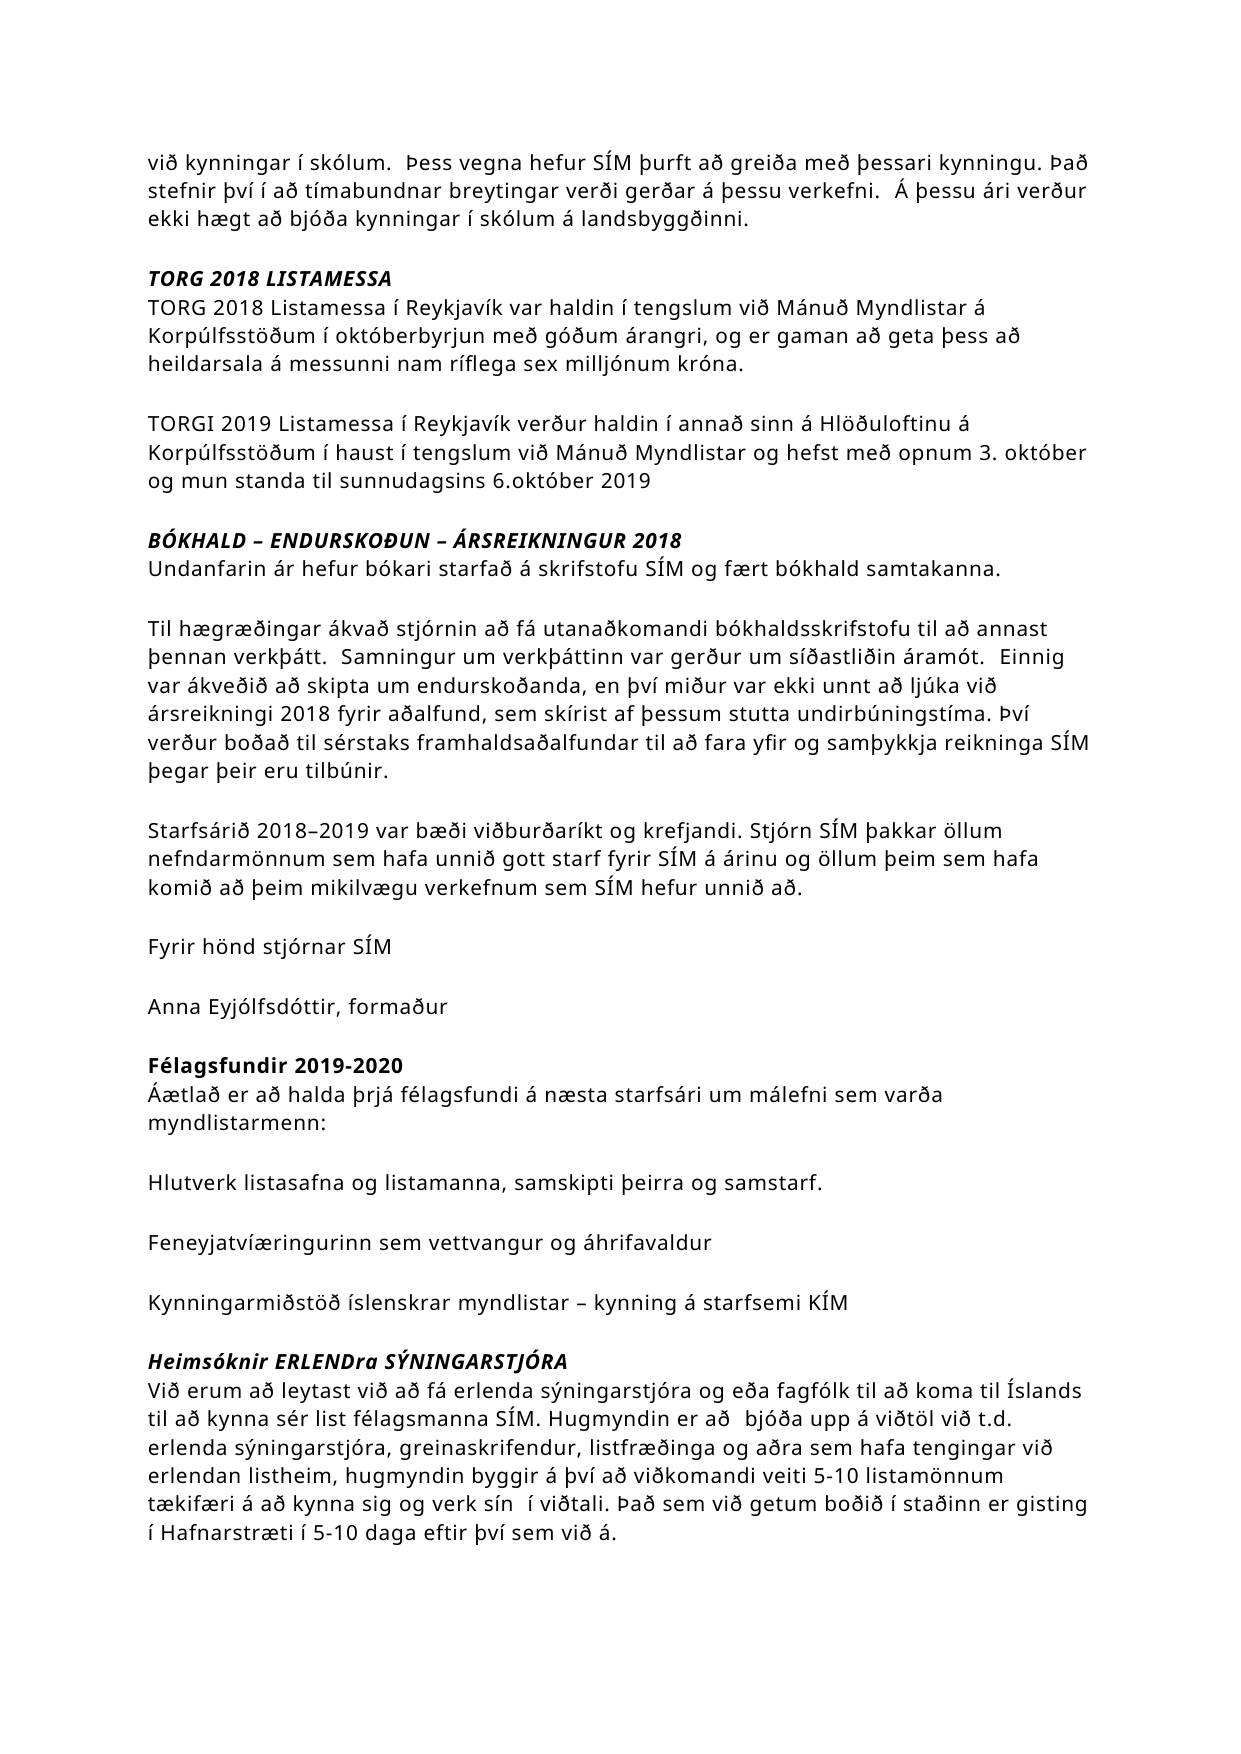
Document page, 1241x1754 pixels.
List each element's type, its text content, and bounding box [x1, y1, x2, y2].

text BÓKHALD – ENDURSKOÐUN – ÁRSREIKNINGUR 2018 [148, 526, 1093, 554]
text Starfsárið 2018–2019 var bæði viðburðaríkt og krefjandi. Stjórn SÍM þakkar öllum nefndarmönnum sem hafa unnið gott starf fyrir SÍM á árinu og öllum þeim sem hafa komið að þeim mikilvægu verkefnum sem SÍM hefur unnið að. [148, 816, 1093, 901]
text Kynningarmiðstöð íslenskrar myndlistar – kynning á starfsemi KÍM [148, 1288, 1093, 1316]
text Félagsfundir 2019-2020 [148, 1052, 1093, 1080]
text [148, 148, 1093, 233]
text Heimsóknir ERLENDra SÝNINGARSTJÓRA [148, 1347, 1093, 1376]
text TORG 2018 LISTAMESSA [148, 264, 1093, 293]
text Fyrir hönd stjórnar SÍM [148, 932, 1093, 961]
text TORG 2018 Listamessa í Reykjavík var haldin í tengslum við Mánuð Myndlistar á Korpúlfsstöðum í októberbyrjun með góðum árangri, og er gaman að geta þess að heildarsala á messunni nam ríflega sex milljónum króna. [148, 293, 1093, 378]
text Áætlað er að halda þrjá félagsfundi á næsta starfsári um málefni sem varða myndlistarmenn: [148, 1080, 1093, 1137]
text Til hægræðingar ákvað stjórnin að fá utanaðkomandi bókhaldsskrifstofu til að annast þennan verkþátt. Samningur um verkþáttinn var gerður um síðastliðin áramót. Einnig var ákveðið að skipta um endurskoðanda, en því miður var ekki unnt að ljúka við ársreikningi 2018 fyrir aðalfund, sem skírist af þessum stutta undirbúningstíma. Því verður boðað til sérstaks framhaldsaðalfundar til að fara yfir og samþykkja reikninga SÍM þegar þeir eru tilbúnir. [148, 614, 1093, 784]
text Við erum að leytast við að fá erlenda sýningarstjóra og eða fagfólk til að koma til Íslands til að kynna sér list félagsmanna SÍM. Hugmyndin er að bjóða upp á viðtöl við t.d. erlenda sýningarstjóra, greinaskrifendur, listfræðinga og aðra sem hafa tengingar við erlendan listheim, hugmyndin byggir á því að viðkomandi veiti 5-10 listamönnum tækifæri á að kynna sig og verk sín í viðtali. Það sem við getum boðið í staðinn er gisting í Hafnarstræti í 5-10 daga eftir því sem við á. [148, 1376, 1093, 1546]
text Feneyjatvíæringurinn sem vettvangur og áhrifavaldur [148, 1228, 1093, 1256]
text TORGI 2019 Listamessa í Reykjavík verður haldin í annað sinn á Hlöðuloftinu á Korpúlfsstöðum í haust í tengslum við Mánuð Myndlistar og hefst með opnum 3. október og mun standa til sunnudagsins 6.október 2019 [148, 409, 1093, 494]
text Hlutverk listasafna og listamanna, samskipti þeirra og samstarf. [148, 1168, 1093, 1197]
text Anna Eyjólfsdóttir, formaður [148, 992, 1093, 1020]
text Undanfarin ár hefur bókari starfað á skrifstofu SÍM og fært bókhald samtakanna. [148, 554, 1093, 583]
